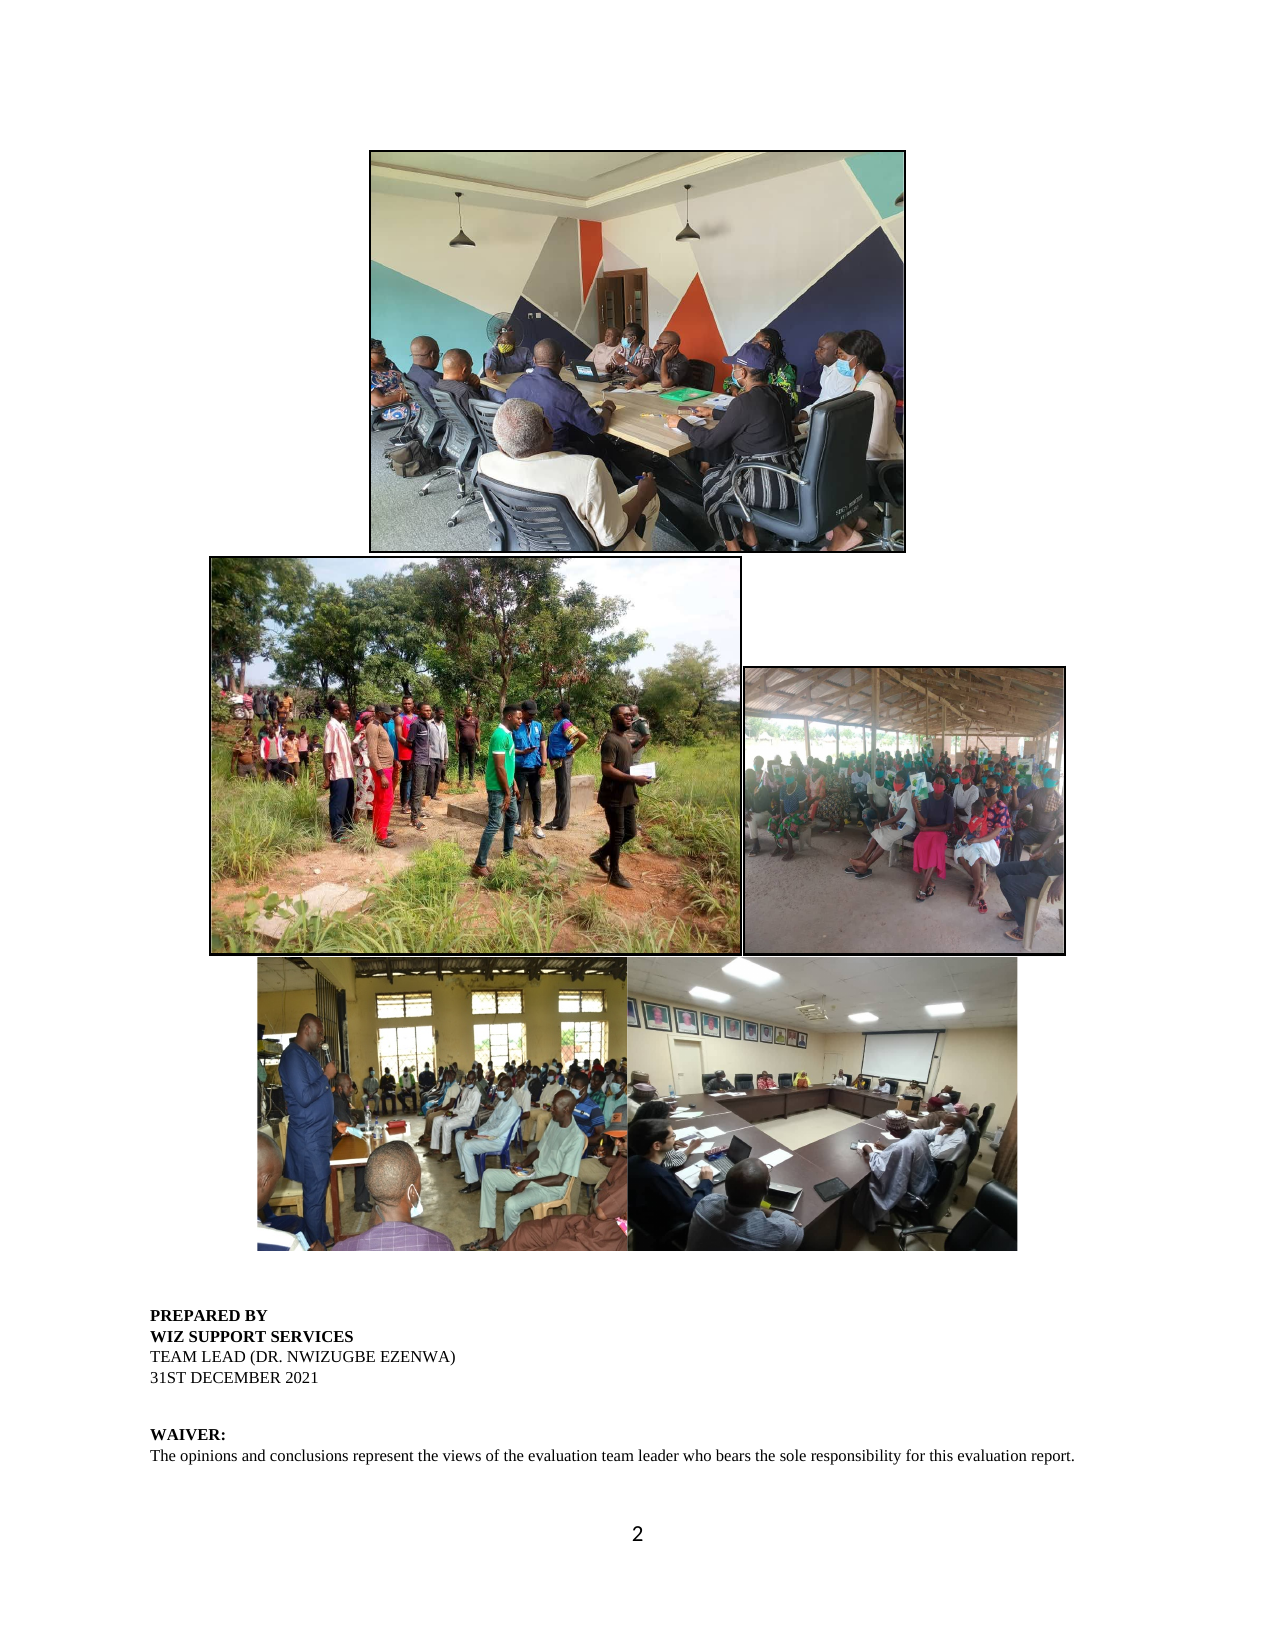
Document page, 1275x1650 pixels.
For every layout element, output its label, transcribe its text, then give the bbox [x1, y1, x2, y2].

text The opinions and conclusions represent the views of the evaluation team leader who bears the sole responsibility for this evaluation report. [150, 1445, 1125, 1464]
text TEAM LEAD (DR. NWIZUGBE EZENWA) [150, 1347, 1125, 1366]
text WAIVER: [150, 1425, 1125, 1444]
text PREPARED BY [150, 1306, 1125, 1325]
text 31ST DECEMBER 2021 [150, 1368, 1125, 1387]
picture [371, 152, 904, 551]
text WIZ SUPPORT SERVICES [150, 1327, 1125, 1346]
picture [211, 558, 740, 953]
picture [745, 668, 1064, 953]
picture [257, 957, 1018, 1251]
